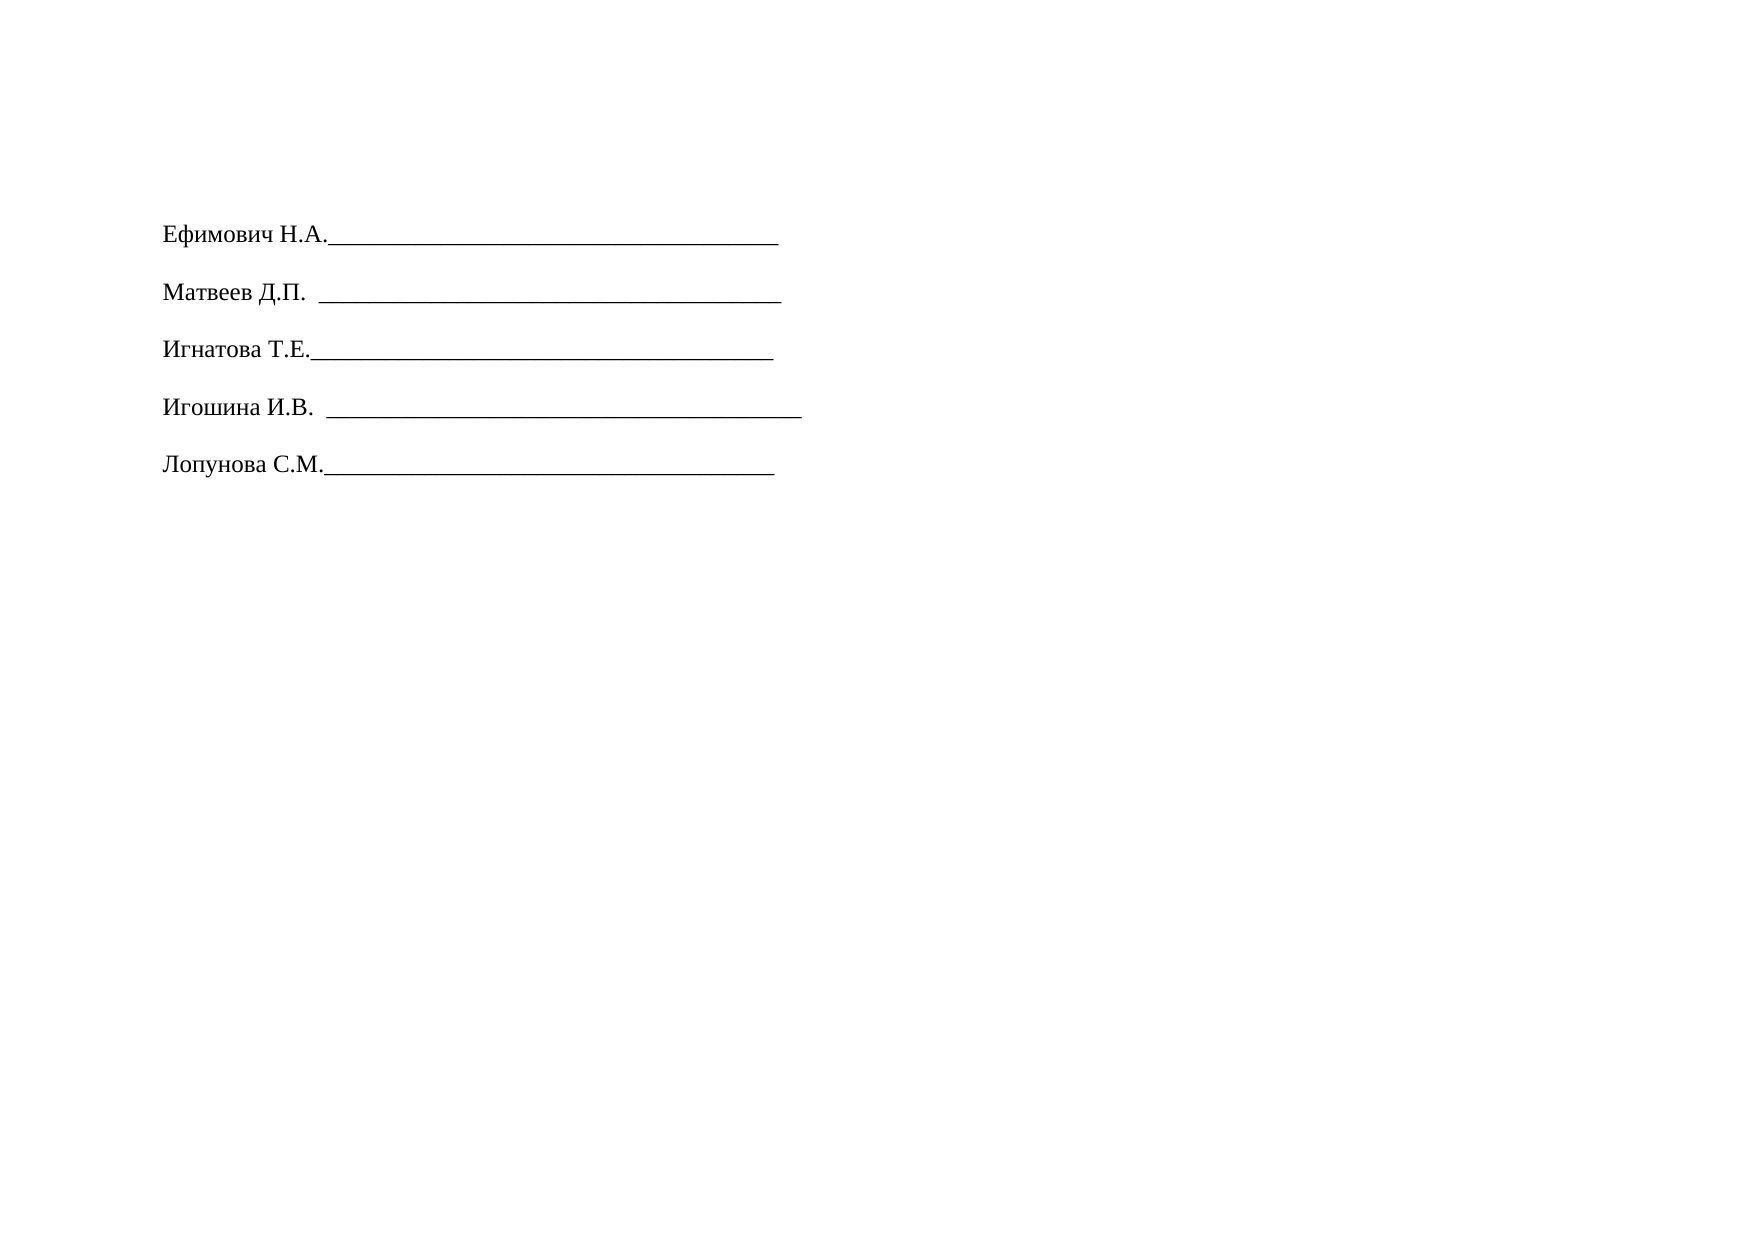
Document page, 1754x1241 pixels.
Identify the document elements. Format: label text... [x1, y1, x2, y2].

text Ефимович Н.А.____________________________________ [162, 219, 1636, 248]
text Игошина И.В. ______________________________________ [162, 392, 1636, 420]
text Матвеев Д.П. _____________________________________ [162, 277, 1636, 305]
text Игнатова Т.Е._____________________________________ [162, 334, 1636, 363]
text Лопунова С.М.____________________________________ [162, 449, 1636, 478]
